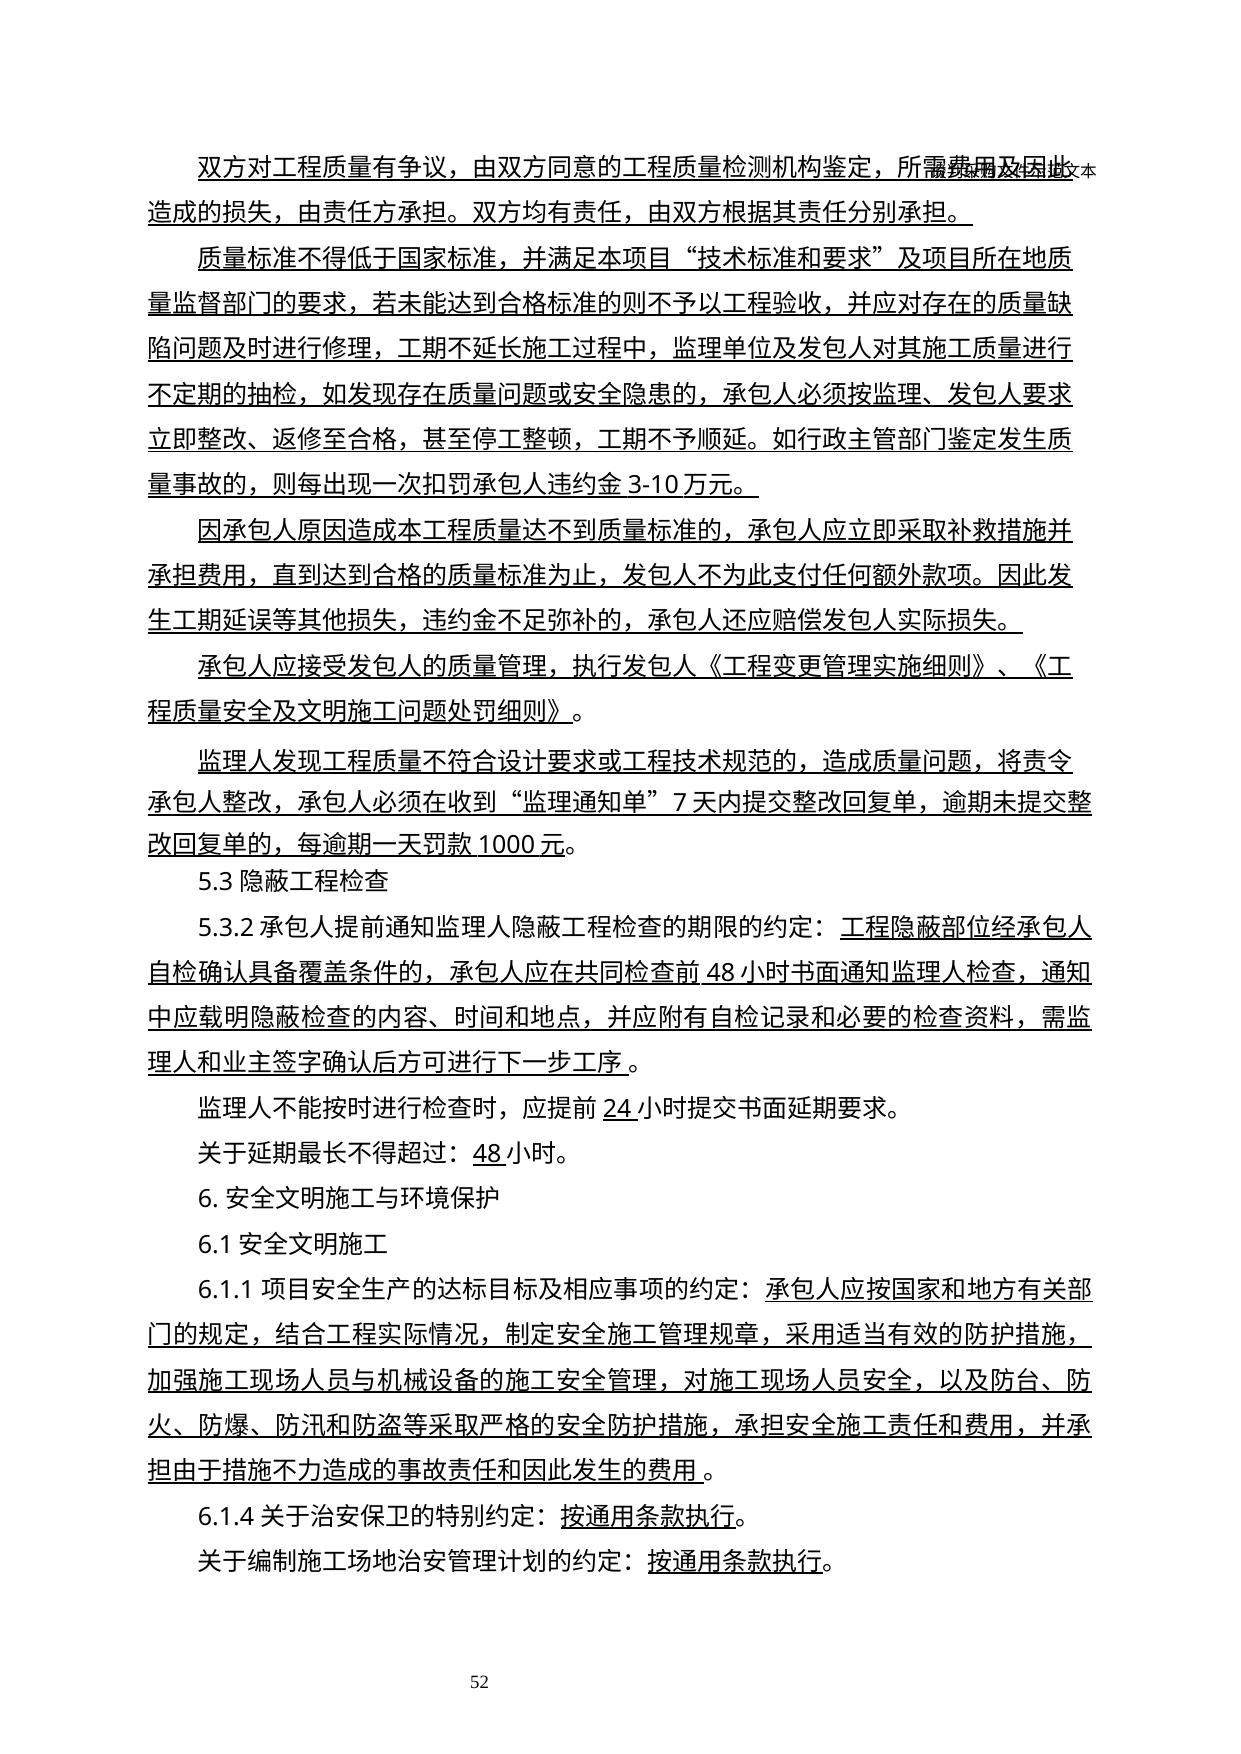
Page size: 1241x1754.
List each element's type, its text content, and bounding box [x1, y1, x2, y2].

text 关于编制施工场地治安管理计划的约定：按通用条款执行。 [148, 1541, 1093, 1578]
text 6. 安全文明施工与环境保护 [148, 1179, 1093, 1215]
text 5.3 隐蔽工程检查 [148, 862, 1093, 898]
text 6.1.1 项目安全生产的达标目标及相应事项的约定：承包人应按国家和地方有关部门的规定，结合工程实际情况，制定安全施工管理规章，采用适当有效的防护措施，加强施工现场人员与机械设备的施工安全管理，对施工现场人员安全，以及防台、防火、防爆、防汛和防盗等采取严格的安全防护措施，承担安全施工责任和费用，并承担由于措施不力造成的事故责任和因此发生的费用 。 [148, 1269, 1093, 1487]
text 双方对工程质量有争议，由双方同意的工程质量检测机构鉴定，所需费用及因此造成的损失，由责任方承担。双方均有责任，由双方根据其责任分别承担。 [148, 148, 1093, 229]
text 监理人发现工程质量不符合设计要求或工程技术规范的，造成质量问题，将责令承包人整改，承包人必须在收到“监理通知单”7天内提交整改回复单，逾期未提交整改回复单的，每逾期一天罚款1000元。 [148, 737, 1093, 862]
text 6.1安全文明施工 [148, 1224, 1093, 1260]
text 关于延期最长不得超过：48小时。 [148, 1133, 1093, 1170]
text 承包人应接受发包人的质量管理，执行发包人《工程变更管理实施细则》、《工程质量安全及文明施工问题处罚细则》。 [148, 646, 1093, 728]
text 6.1.4 关于治安保卫的特别约定：按通用条款执行。 [148, 1496, 1093, 1532]
text 5.3.2承包人提前通知监理人隐蔽工程检查的期限的约定：工程隐蔽部位经承包人自检确认具备覆盖条件的，承包人应在共同检查前48小时书面通知监理人检查，通知中应载明隐蔽检查的内容、时间和地点，并应附有自检记录和必要的检查资料，需监理人和业主签字确认后方可进行下一步工序 。 [148, 907, 1093, 1079]
text 质量标准不得低于国家标准，并满足本项目“技术标准和要求”及项目所在地质量监督部门的要求，若未能达到合格标准的则不予以工程验收，并应对存在的质量缺陷问题及时进行修理，工期不延长施工过程中，监理单位及发包人对其施工质量进行不定期的抽检，如发现存在质量问题或安全隐患的，承包人必须按监理、发包人要求立即整改、返修至合格，甚至停工整顿，工期不予顺延。如行政主管部门鉴定发生质量事故的，则每出现一次扣罚承包人违约金3-10万元。 [148, 238, 1093, 501]
text 因承包人原因造成本工程质量达不到质量标准的，承包人应立即采取补救措施并承担费用，直到达到合格的质量标准为止，发包人不为此支付任何额外款项。因此发生工期延误等其他损失，违约金不足弥补的，承包人还应赔偿发包人实际损失。 [148, 510, 1093, 637]
text 监理人不能按时进行检查时，应提前24 小时提交书面延期要求。 [148, 1088, 1093, 1124]
